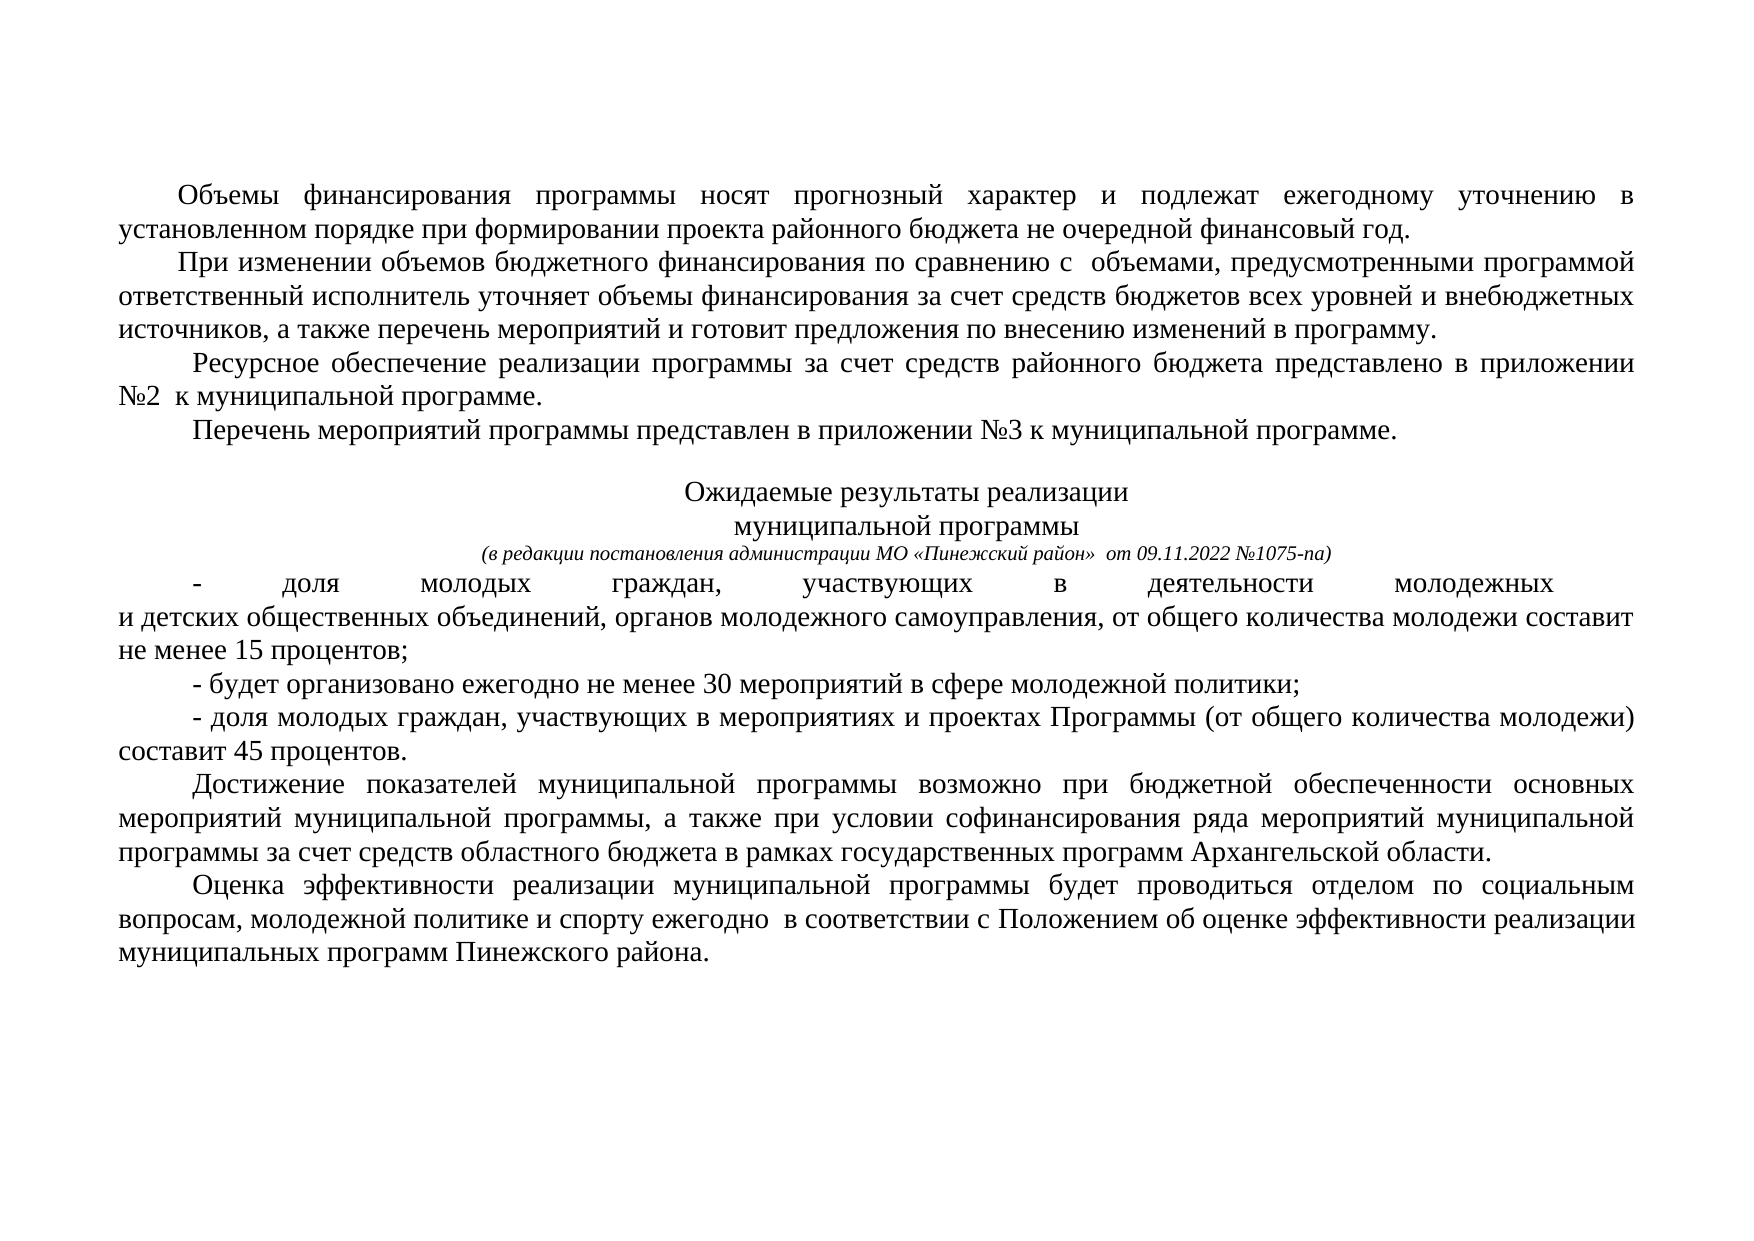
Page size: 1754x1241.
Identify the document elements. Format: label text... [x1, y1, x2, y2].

text Ресурсное обеспечение реализации программы за счет средств районного бюджета представлено в приложении №2 к муниципальной программе. [118, 345, 1636, 412]
text Перечень мероприятий программы представлен в приложении №3 к муниципальной программе. [118, 412, 1636, 446]
text (в редакции постановления администрации МО «Пинежский район» от 09.11.2022 №1075-па) [118, 541, 1636, 565]
text - будет организовано ежегодно не менее 30 мероприятий в сфере молодежной политики; [118, 666, 1636, 699]
text Объемы финансирования программы носят прогнозный характер и подлежат ежегодному уточнению в установленном порядке при формировании проекта районного бюджета не очередной финансовый год. [118, 177, 1636, 244]
text Оценка эффективности реализации муниципальной программы будет проводиться отделом по социальным вопросам, молодежной политике и спорту ежегодно в соответствии с Положением об оценке эффективности реализации муниципальных программ Пинежского района. [118, 867, 1636, 968]
text муниципальной программы [118, 508, 1636, 541]
text - доля молодых граждан, участвующих в деятельности молодежных и детских общественных объединений, органов молодежного самоуправления, от общего количества молодежи составит не менее 15 процентов; [118, 565, 1636, 666]
text При изменении объемов бюджетного финансирования по сравнению с объемами, предусмотренными программой ответственный исполнитель уточняет объемы финансирования за счет средств бюджетов всех уровней и внебюджетных источников, а также перечень мероприятий и готовит предложения по внесению изменений в программу. [118, 244, 1636, 345]
text Ожидаемые результаты реализации [118, 474, 1636, 508]
text - доля молодых граждан, участвующих в мероприятиях и проектах Программы (от общего количества молодежи) составит 45 процентов. [118, 699, 1636, 767]
text Достижение показателей муниципальной программы возможно при бюджетной обеспеченности основных мероприятий муниципальной программы, а также при условии софинансирования ряда мероприятий муниципальной программы за счет средств областного бюджета в рамках государственных программ Архангельской области. [118, 767, 1636, 867]
